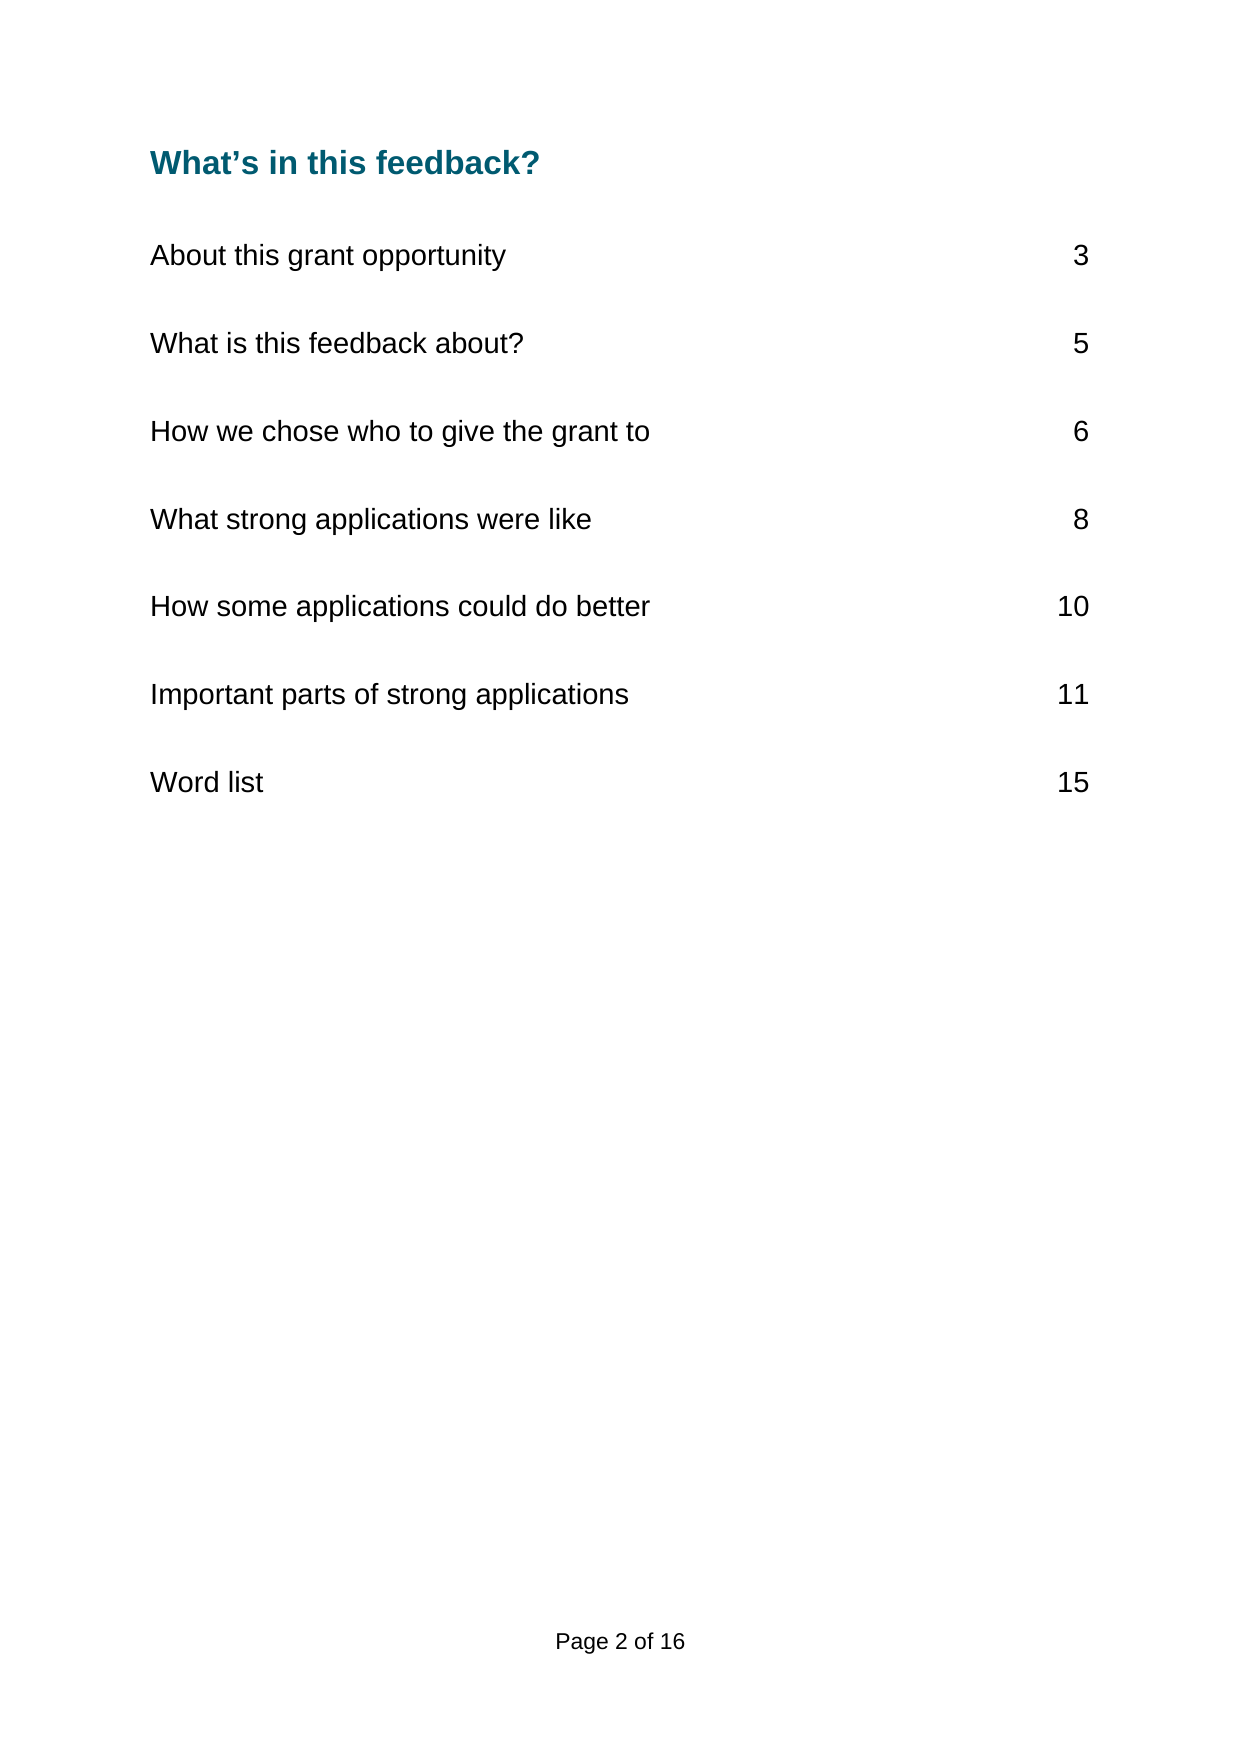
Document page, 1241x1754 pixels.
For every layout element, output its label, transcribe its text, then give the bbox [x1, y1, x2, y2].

subtitle What’s in this feedback? [150, 143, 1090, 182]
text What is this feedback about? 5 [150, 326, 1090, 359]
text About this grant opportunity 3 [150, 238, 1090, 272]
text How some applications could do better 10 [150, 589, 1090, 623]
text What strong applications were like 8 [150, 502, 1090, 535]
text Word list 15 [150, 765, 1090, 799]
text How we chose who to give the grant to 6 [150, 414, 1090, 447]
text Important parts of strong applications 11 [150, 677, 1090, 711]
